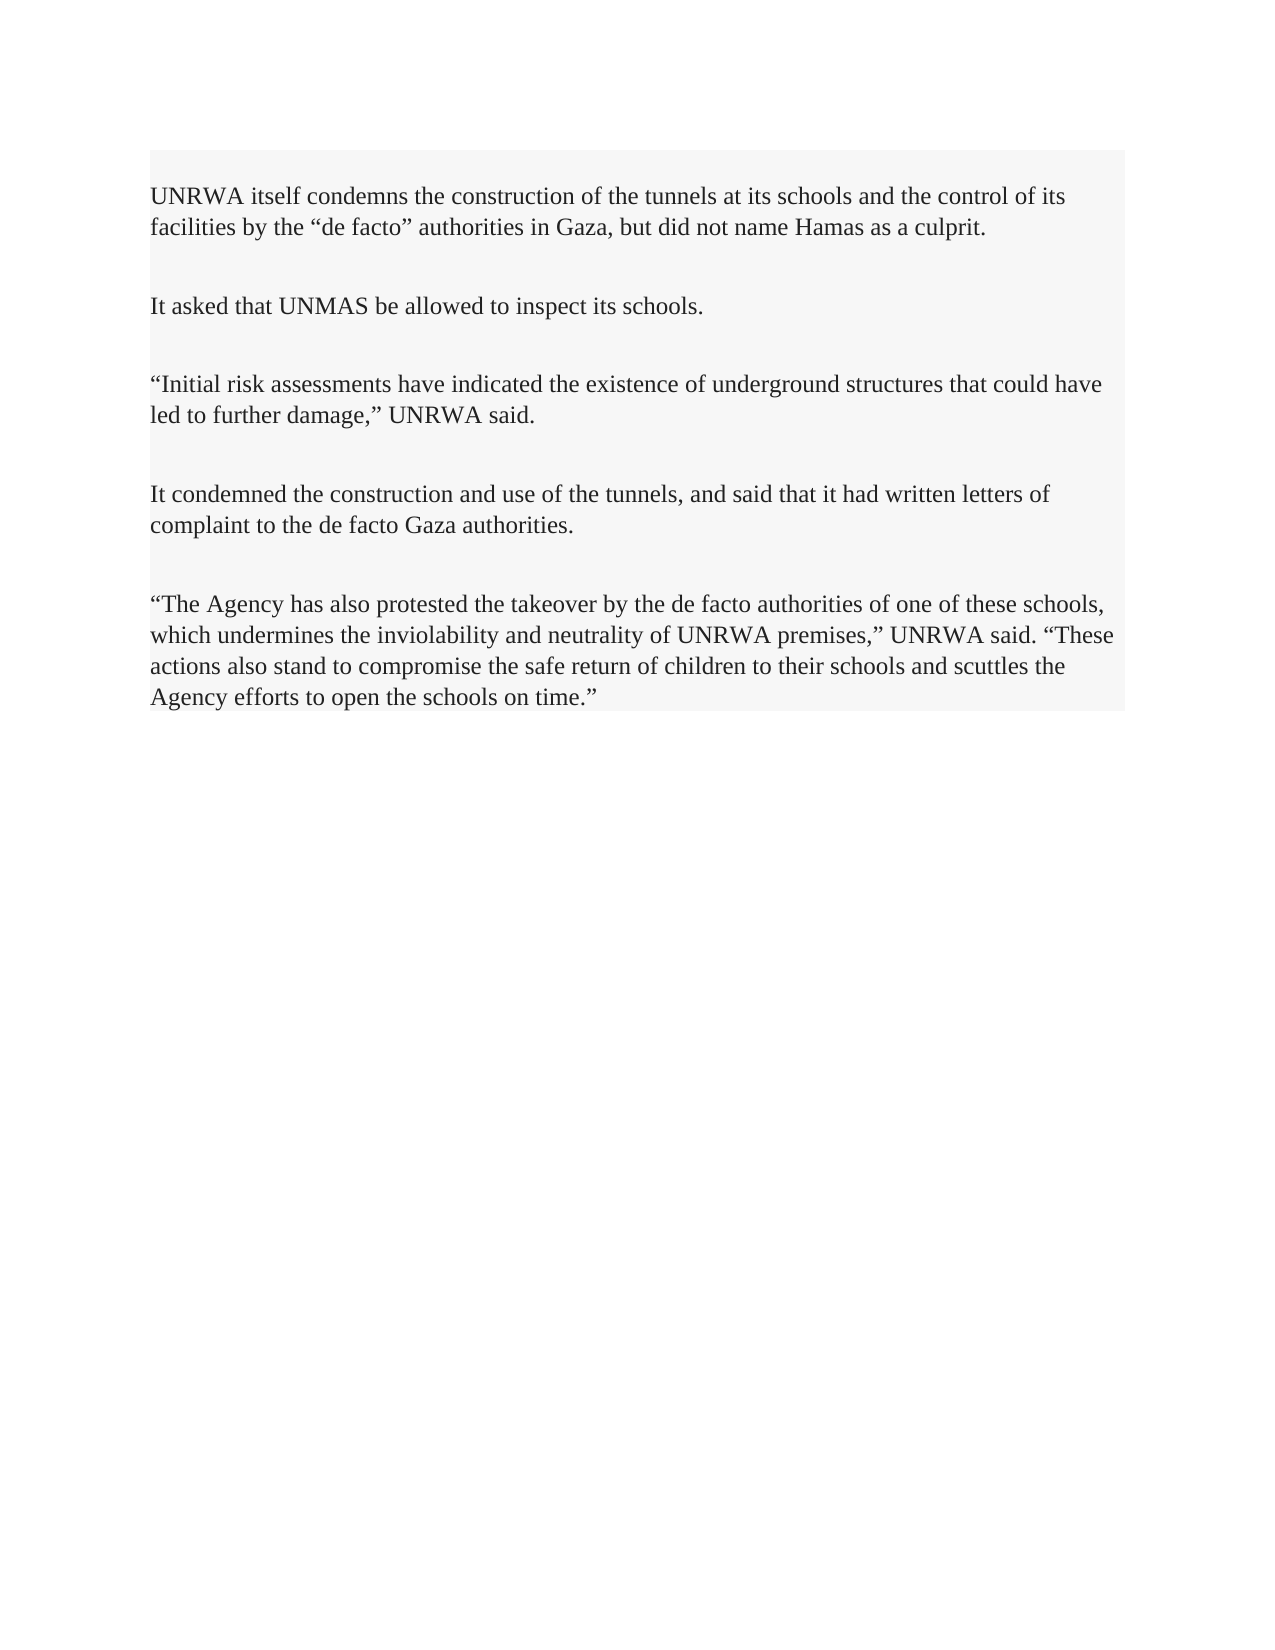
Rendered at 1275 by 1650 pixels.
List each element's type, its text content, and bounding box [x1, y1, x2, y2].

text “The Agency has also protested the takeover by the de facto authorities of one of these schools, which undermines the inviolability and neutrality of UNRWA premises,” UNRWA said. “These actions also stand to compromise the safe return of children to their schools and scuttles the Agency efforts to open the schools on time.” [150, 558, 1125, 711]
text UNRWA itself condemns the construction of the tunnels at its schools and the control of its facilities by the “de facto” authorities in Gaza, but did not name Hamas as a culprit. [150, 150, 1125, 241]
text It condemned the construction and use of the tunnels, and said that it had written letters of complaint to the de facto Gaza authorities. [150, 448, 1125, 539]
text It asked that UNMAS be allowed to inspect its schools. [150, 260, 1125, 319]
text “Initial risk assessments have indicated the existence of underground structures that could have led to further damage,” UNRWA said. [150, 338, 1125, 429]
